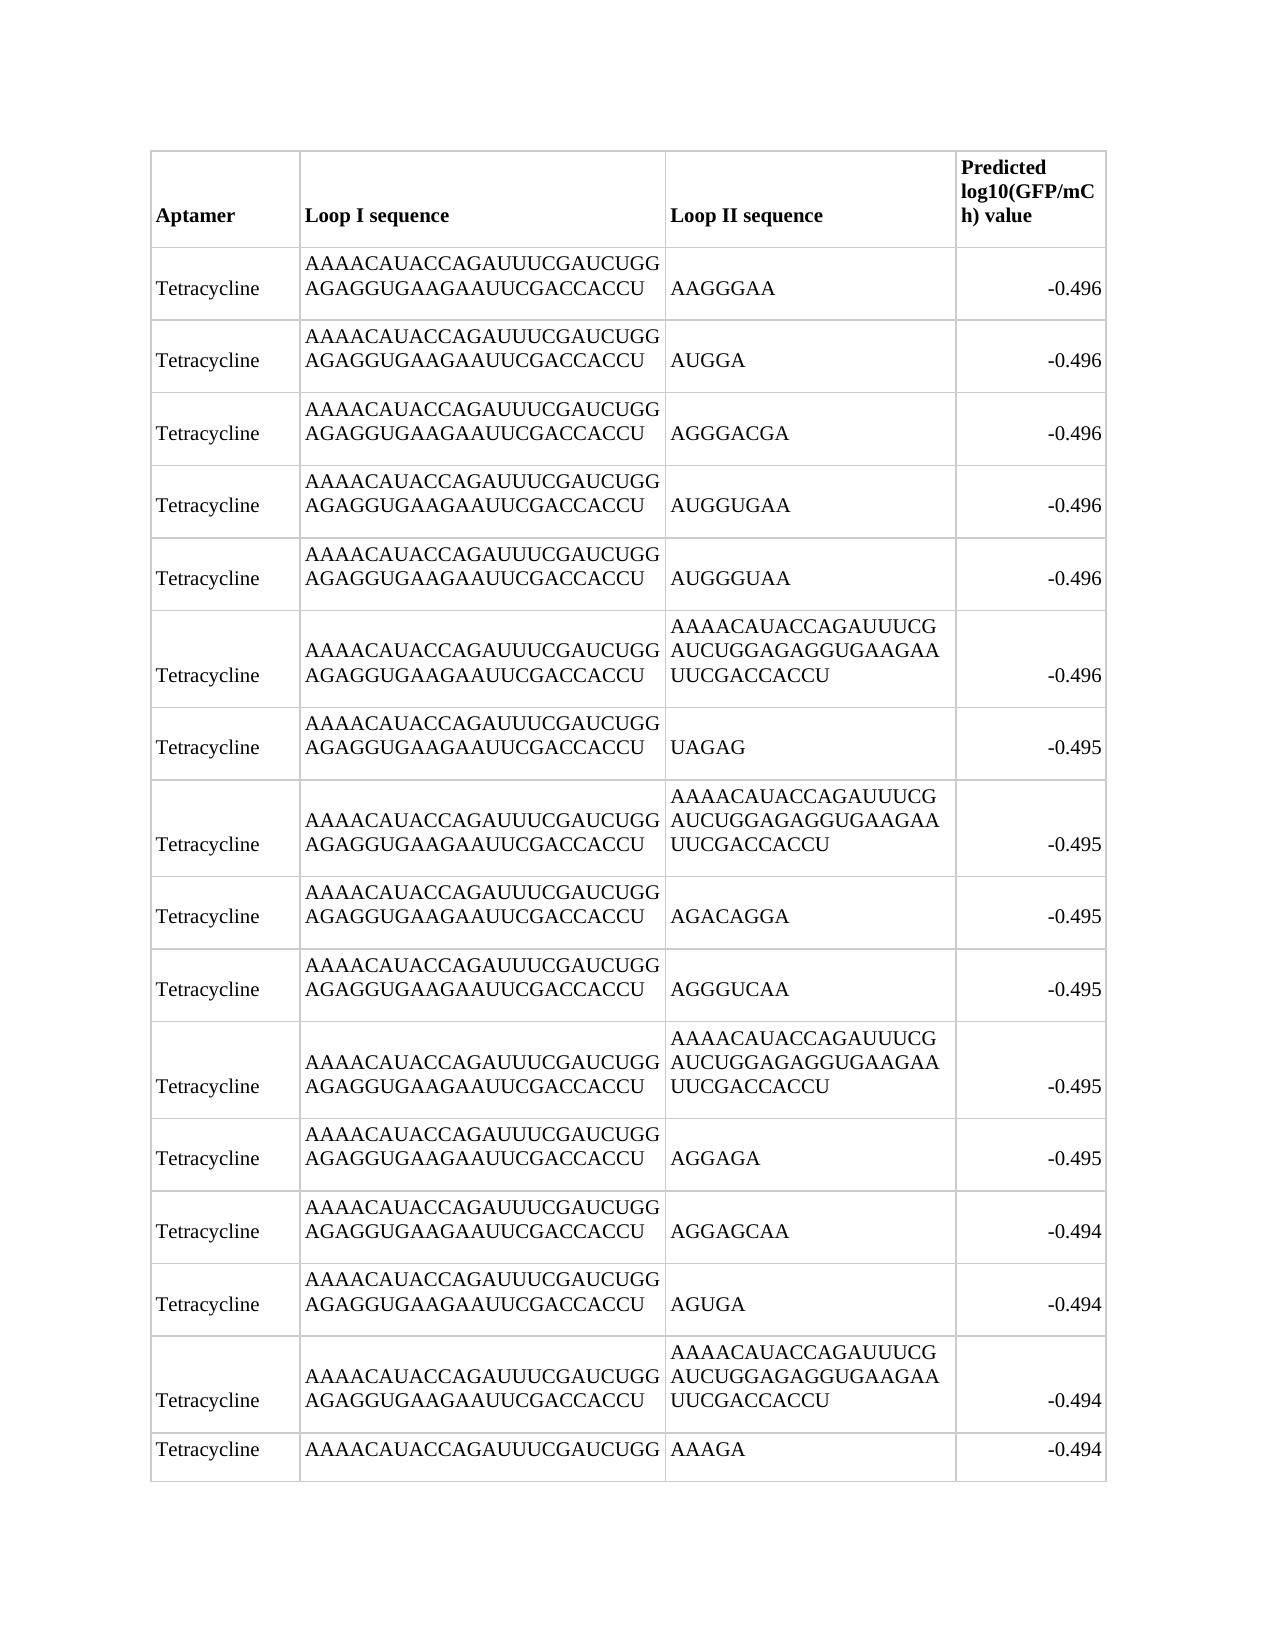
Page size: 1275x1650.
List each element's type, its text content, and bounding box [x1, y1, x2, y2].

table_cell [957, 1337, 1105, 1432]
table_header Aptamer [152, 152, 299, 247]
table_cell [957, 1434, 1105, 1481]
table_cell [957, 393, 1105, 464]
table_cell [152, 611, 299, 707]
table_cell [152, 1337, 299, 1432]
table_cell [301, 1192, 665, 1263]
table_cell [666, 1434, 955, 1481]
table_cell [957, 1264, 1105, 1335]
table_header Predicted log10(GFP/mCh) value [957, 152, 1105, 247]
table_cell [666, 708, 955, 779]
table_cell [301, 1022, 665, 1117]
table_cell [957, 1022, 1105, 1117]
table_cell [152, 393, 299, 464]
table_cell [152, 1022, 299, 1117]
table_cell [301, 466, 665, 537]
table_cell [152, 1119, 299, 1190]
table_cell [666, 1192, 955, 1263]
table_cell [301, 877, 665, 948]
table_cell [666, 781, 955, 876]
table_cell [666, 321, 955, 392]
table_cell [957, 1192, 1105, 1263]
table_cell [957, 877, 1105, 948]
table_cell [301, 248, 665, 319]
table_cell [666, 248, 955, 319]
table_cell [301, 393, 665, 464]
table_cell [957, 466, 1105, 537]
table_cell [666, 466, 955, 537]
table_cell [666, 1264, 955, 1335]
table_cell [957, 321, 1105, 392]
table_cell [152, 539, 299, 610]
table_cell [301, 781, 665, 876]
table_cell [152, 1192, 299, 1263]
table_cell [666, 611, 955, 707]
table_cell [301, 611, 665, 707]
table_header Loop II sequence [666, 152, 955, 247]
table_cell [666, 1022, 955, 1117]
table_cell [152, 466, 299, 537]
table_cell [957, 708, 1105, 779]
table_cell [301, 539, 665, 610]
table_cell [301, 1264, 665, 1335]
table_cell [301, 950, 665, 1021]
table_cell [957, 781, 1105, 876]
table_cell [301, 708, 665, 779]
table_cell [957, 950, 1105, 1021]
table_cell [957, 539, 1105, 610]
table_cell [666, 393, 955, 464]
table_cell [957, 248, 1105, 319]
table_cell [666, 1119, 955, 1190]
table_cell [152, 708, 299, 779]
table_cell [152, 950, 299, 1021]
table_header Loop I sequence [301, 152, 665, 247]
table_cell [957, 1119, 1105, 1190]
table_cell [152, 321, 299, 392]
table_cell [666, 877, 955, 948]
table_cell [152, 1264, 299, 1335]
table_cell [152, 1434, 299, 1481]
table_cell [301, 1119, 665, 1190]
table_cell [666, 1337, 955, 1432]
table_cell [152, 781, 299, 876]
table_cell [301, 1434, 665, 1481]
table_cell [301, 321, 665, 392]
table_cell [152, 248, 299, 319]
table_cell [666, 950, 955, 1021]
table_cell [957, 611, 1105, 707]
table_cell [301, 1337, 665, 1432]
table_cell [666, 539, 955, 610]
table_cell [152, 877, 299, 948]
